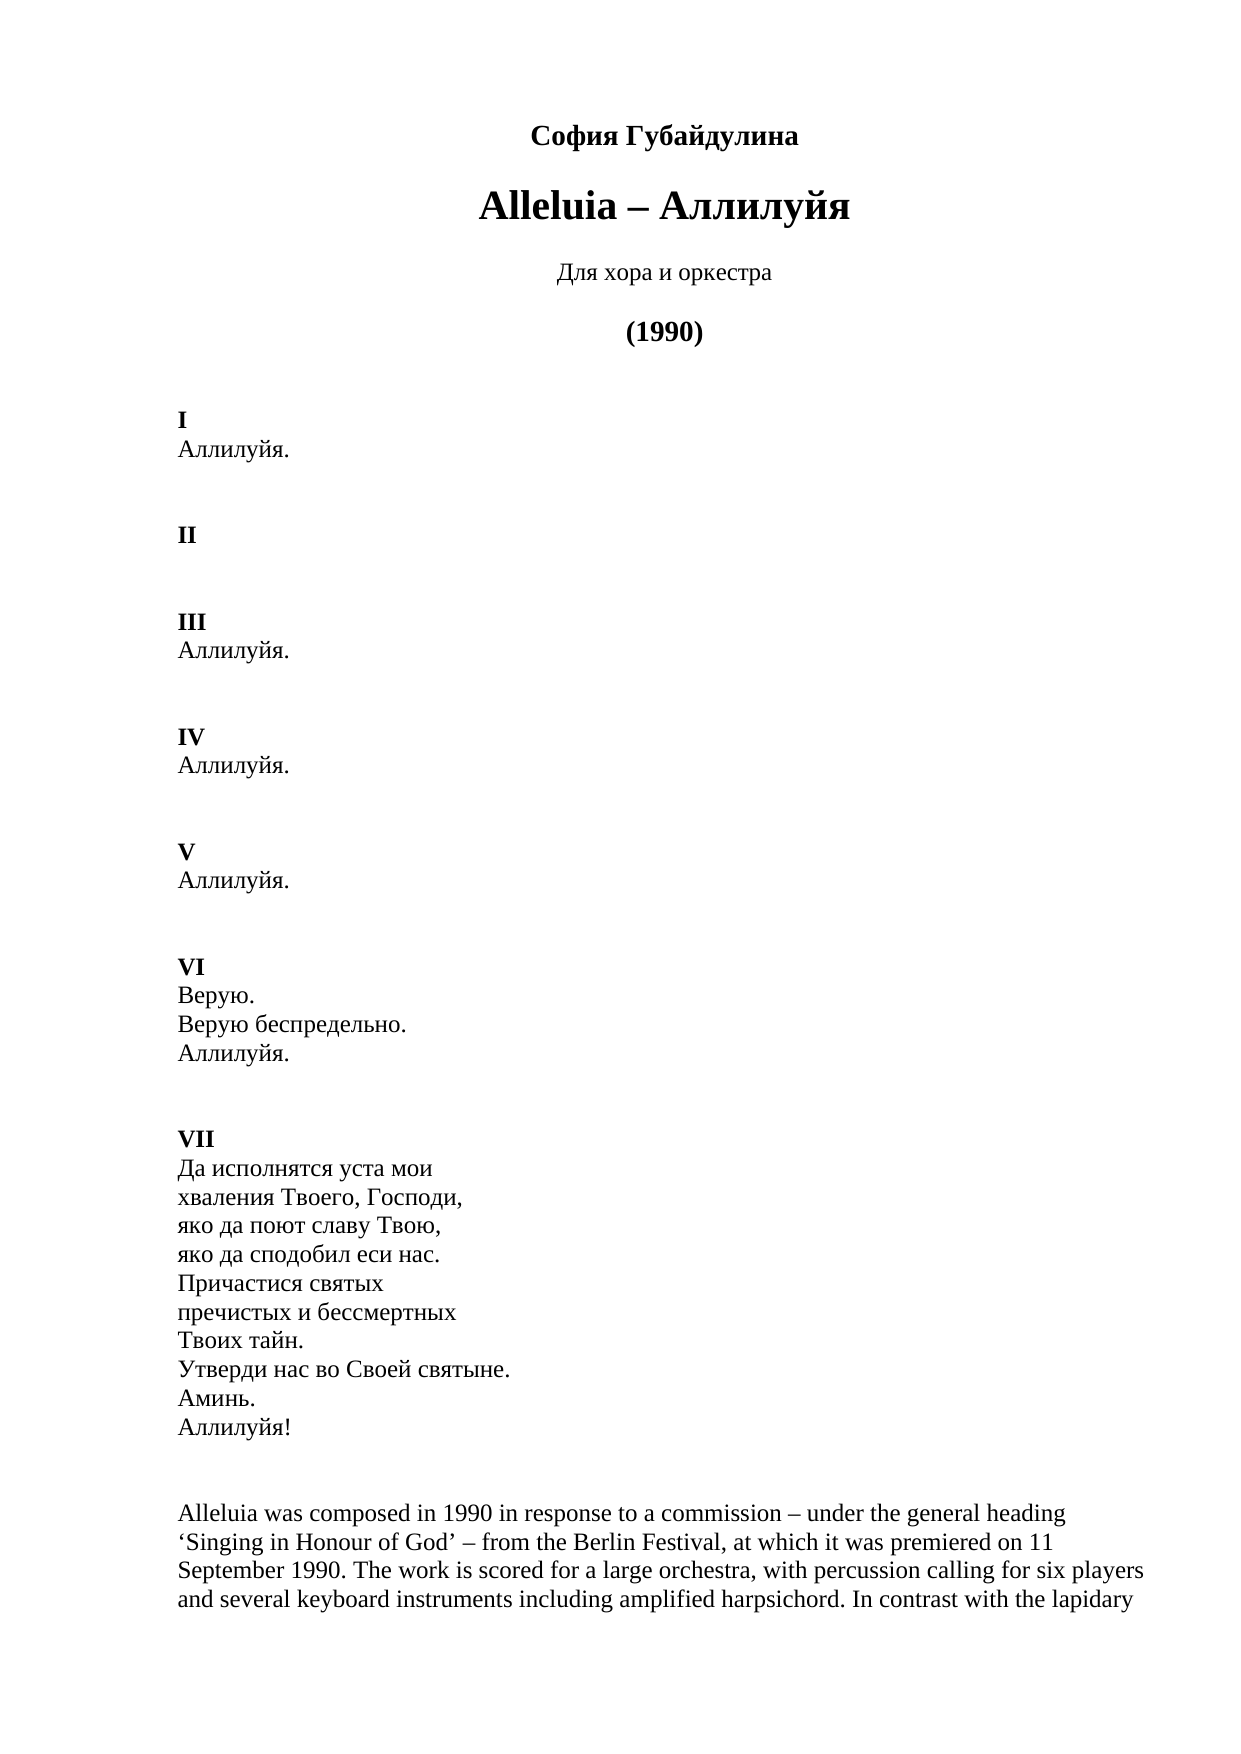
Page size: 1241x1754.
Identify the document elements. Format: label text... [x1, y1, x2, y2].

text Верую беспредельно. [177, 1009, 1152, 1038]
text пречистых и бессмертных [177, 1297, 1152, 1326]
text Аллилуйя. [177, 1038, 1152, 1067]
text яко да сподобил еси нас. [177, 1239, 1152, 1268]
text Для хора и оркестра [177, 257, 1152, 286]
text I [177, 406, 1152, 434]
text Утверди нас во Своей святыне. [177, 1354, 1152, 1383]
text яко да поют славу Твою, [177, 1211, 1152, 1239]
text Аллилуйя. [177, 434, 1152, 463]
text III [177, 607, 1152, 636]
text София Губайдулина [177, 118, 1152, 152]
text Да исполнятся уста мои [177, 1153, 1152, 1182]
text IV [177, 722, 1152, 751]
text хваления Твоего, Господи, [177, 1182, 1152, 1211]
text Верую. [177, 981, 1152, 1009]
text VII [177, 1124, 1152, 1153]
text VI [177, 952, 1152, 981]
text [177, 1498, 1152, 1613]
text II [177, 521, 1152, 549]
text (1990) [177, 314, 1152, 348]
text Аллилуйя! [177, 1412, 1152, 1441]
text Аллилуйя. [177, 866, 1152, 894]
text Аллилуйя. [177, 751, 1152, 779]
text Alleluia – Аллилуйя [177, 180, 1152, 228]
text Причастися святых [177, 1268, 1152, 1297]
text Аллилуйя. [177, 636, 1152, 664]
text Аминь. [177, 1383, 1152, 1412]
text V [177, 837, 1152, 866]
text Твоих тайн. [177, 1326, 1152, 1354]
